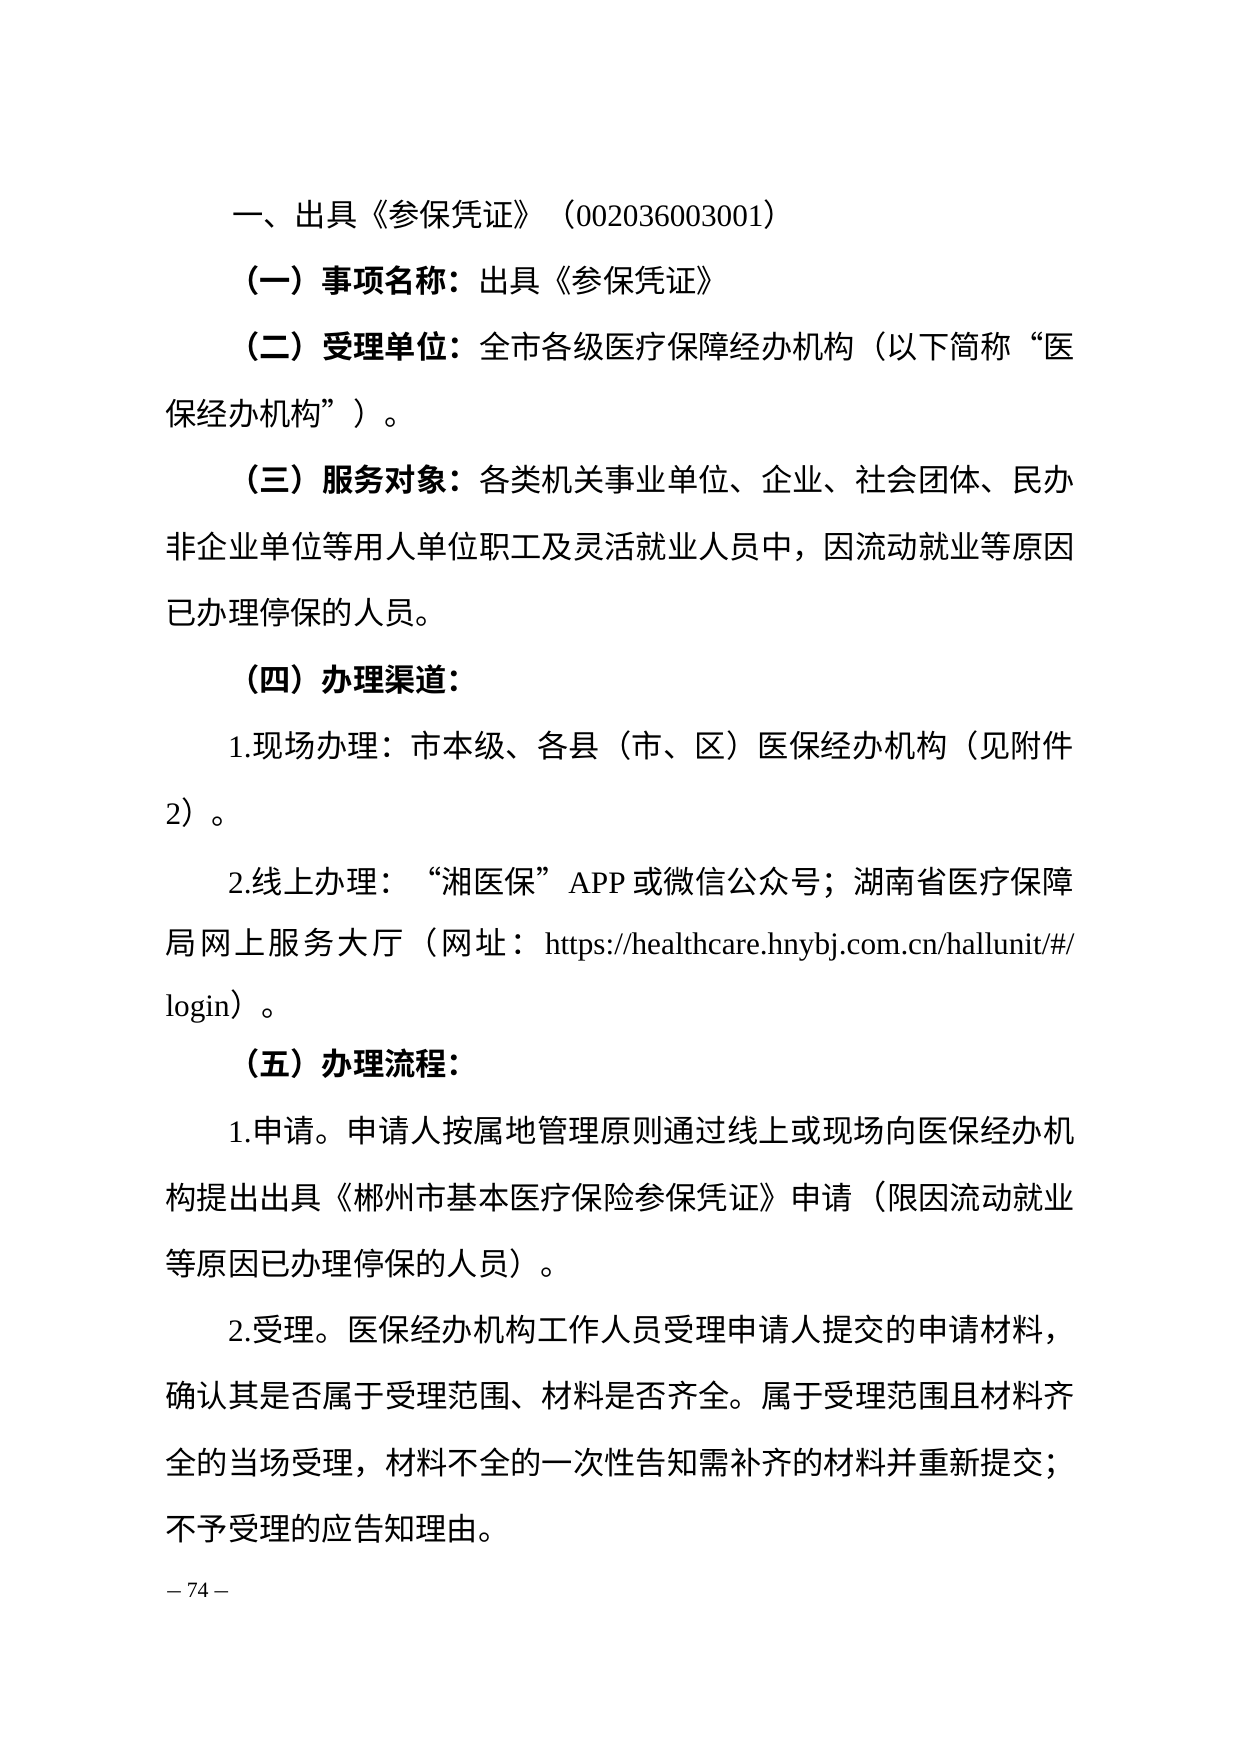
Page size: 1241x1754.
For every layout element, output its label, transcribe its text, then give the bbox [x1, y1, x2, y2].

text 1.现场办理：市本级、各县（市、区）医保经办机构（见附件2）。 [165, 711, 1075, 844]
text 一、出具《参保凭证》（002036003001） [165, 179, 1075, 246]
text （二）受理单位：全市各级医疗保障经办机构（以下简称“医保经办机构”）。 [165, 312, 1075, 445]
text 2.线上办理：“湘医保”APP或微信公众号；湖南省医疗保障局网上服务大厅（网址：https://healthcare.hnybj.com.cn/hallunit/#/login）。 [165, 844, 1075, 1029]
text （一）事项名称：出具《参保凭证》 [165, 246, 1075, 312]
text 1.申请。申请人按属地管理原则通过线上或现场向医保经办机构提出出具《郴州市基本医疗保险参保凭证》申请（限因流动就业等原因已办理停保的人员）。 [165, 1095, 1075, 1294]
text （三）服务对象：各类机关事业单位、企业、社会团体、民办非企业单位等用人单位职工及灵活就业人员中，因流动就业等原因已办理停保的人员。 [165, 445, 1075, 644]
text （四）办理渠道： [165, 644, 1075, 711]
text 2.受理。医保经办机构工作人员受理申请人提交的申请材料，确认其是否属于受理范围、材料是否齐全。属于受理范围且材料齐全的当场受理，材料不全的一次性告知需补齐的材料并重新提交；不予受理的应告知理由。 [165, 1294, 1075, 1560]
text （五）办理流程： [165, 1029, 1075, 1095]
